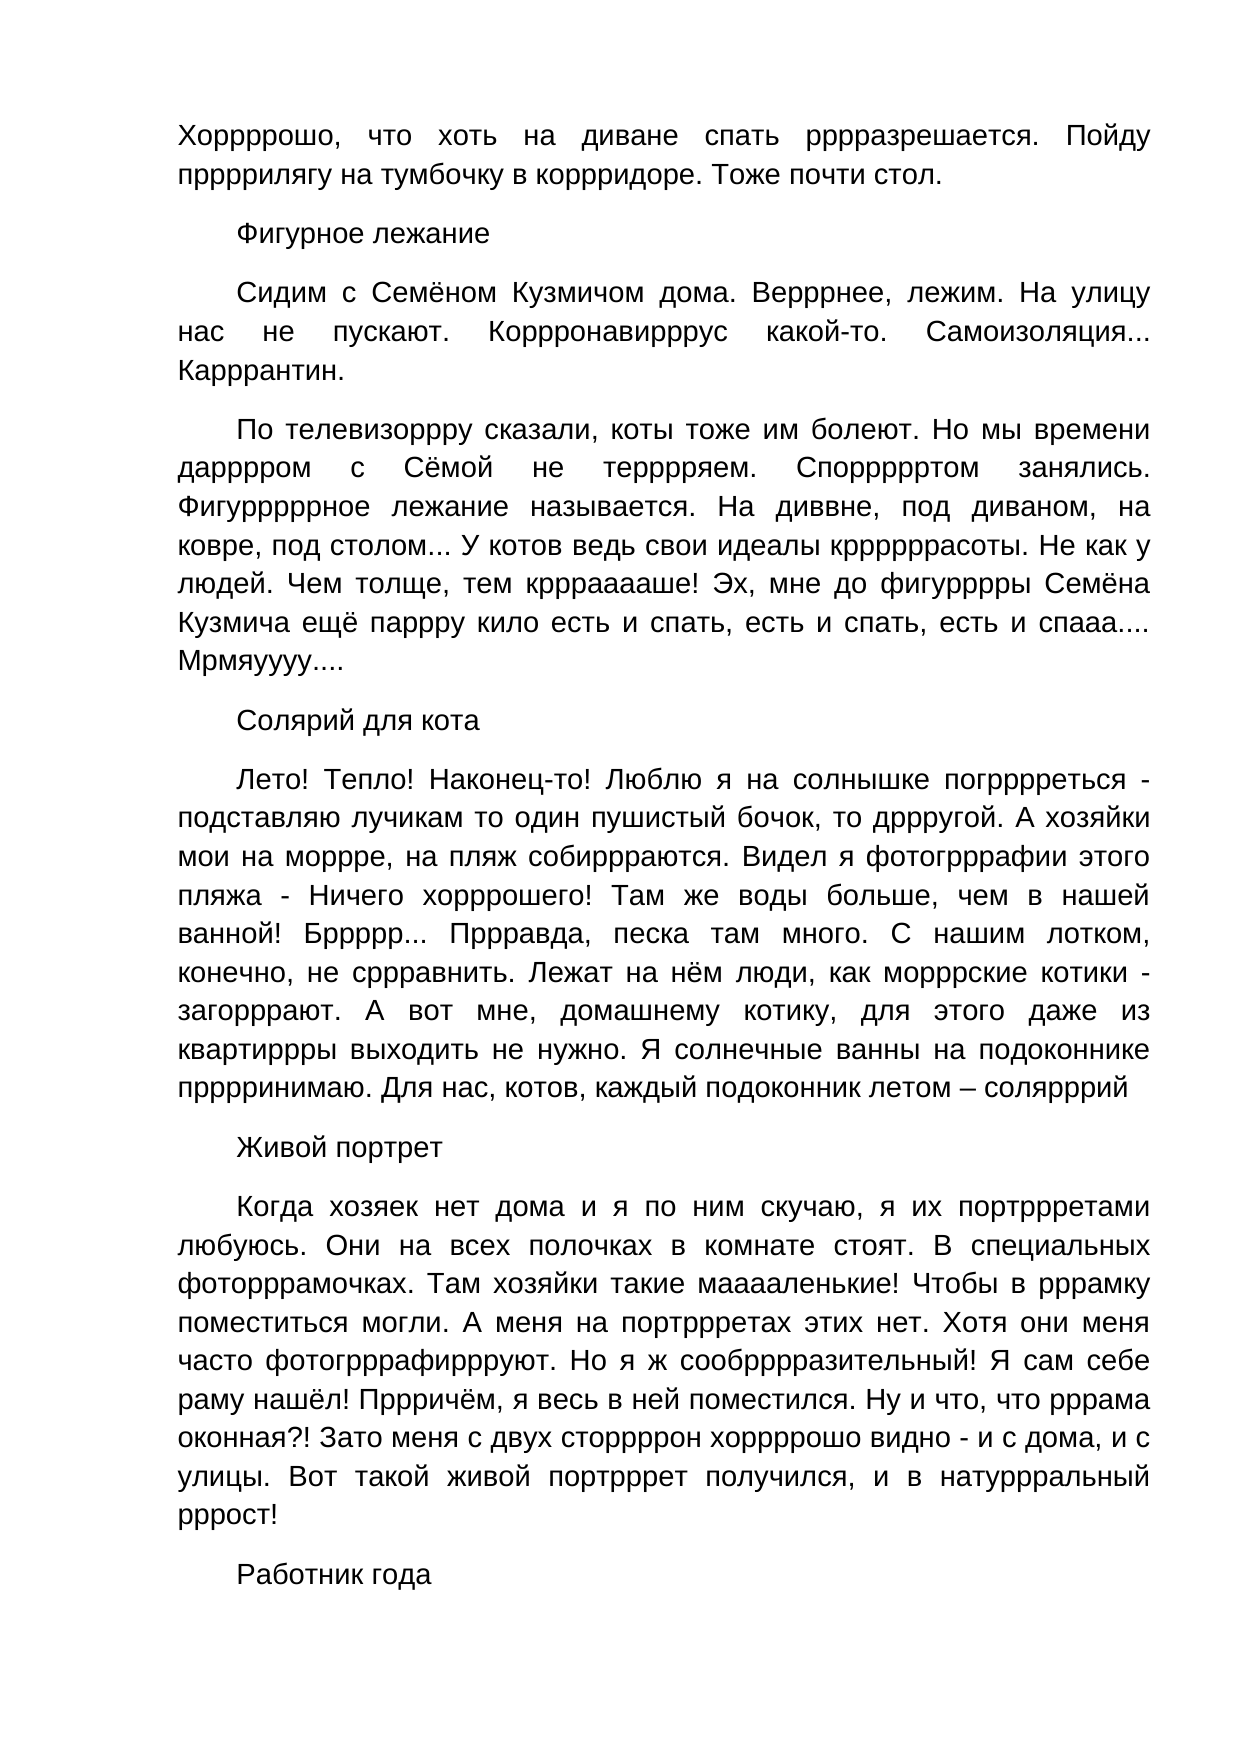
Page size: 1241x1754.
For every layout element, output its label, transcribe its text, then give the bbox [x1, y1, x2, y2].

text Живой портрет [177, 1129, 1152, 1163]
text Когда хозяек нет дома и я по ним скучаю, я их портррретами любуюсь. Они на всех полочках в комнате стоят. В специальных фоторррамочках. Там хозяйки такие мааааленькие! Чтобы в рррамку поместиться могли. А меня на портррретах этих нет. Хотя они меня часто фотогрррафиррруют. Но я ж сообрррразительный! Я сам себе раму нашёл! Пррричём, я весь в ней поместился. Ну и что, что рррама оконная?! Зато меня с двух сторрррон хоррррошо видно - и с дома, и с улицы. Вот такой живой портрррет получился, и в натуррральный рррост! [177, 1189, 1152, 1531]
text Солярий для кота [177, 702, 1152, 736]
text По телевизоррру сказали, коты тоже им болеют. Но мы времени дарррром с Сёмой не терррряем. Споррррртом занялись. Фигурррррное лежание называется. На диввне, под диваном, на ковре, под столом... У котов ведь свои идеалы кррррррасоты. Не как у людей. Чем толще, тем крррааааше! Эх, мне до фигурррры Семёна Кузмича ещё паррру кило есть и спать, есть и спать, есть и спааа.... Мрмяуууу.... [177, 412, 1152, 677]
text Фигурное лежание [177, 216, 1152, 249]
text Лето! Тепло! Наконец-то! Люблю я на солнышке погрррреться - подставляю лучикам то один пушистый бочок, то дррругой. А хозяйки мои на моррре, на пляж собиррраются. Видел я фотогрррафии этого пляжа - Ничего хорррошего! Там же воды больше, чем в нашей ванной! Бррррр... Пррравда, песка там много. С нашим лотком, конечно, не сррравнить. Лежат на нём люди, как морррские котики - загорррают. А вот мне, домашнему котику, для этого даже из квартиррры выходить не нужно. Я солнечные ванны на подоконнике прррринимаю. Для нас, котов, каждый подоконник летом – солярррий [177, 762, 1152, 1104]
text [177, 118, 1152, 190]
text Сидим с Семёном Кузмичом дома. Верррнее, лежим. На улицу нас не пускают. Коррронавирррус какой-то. Самоизоляция... Карррантин. [177, 275, 1152, 386]
text Работник года [177, 1557, 1152, 1590]
